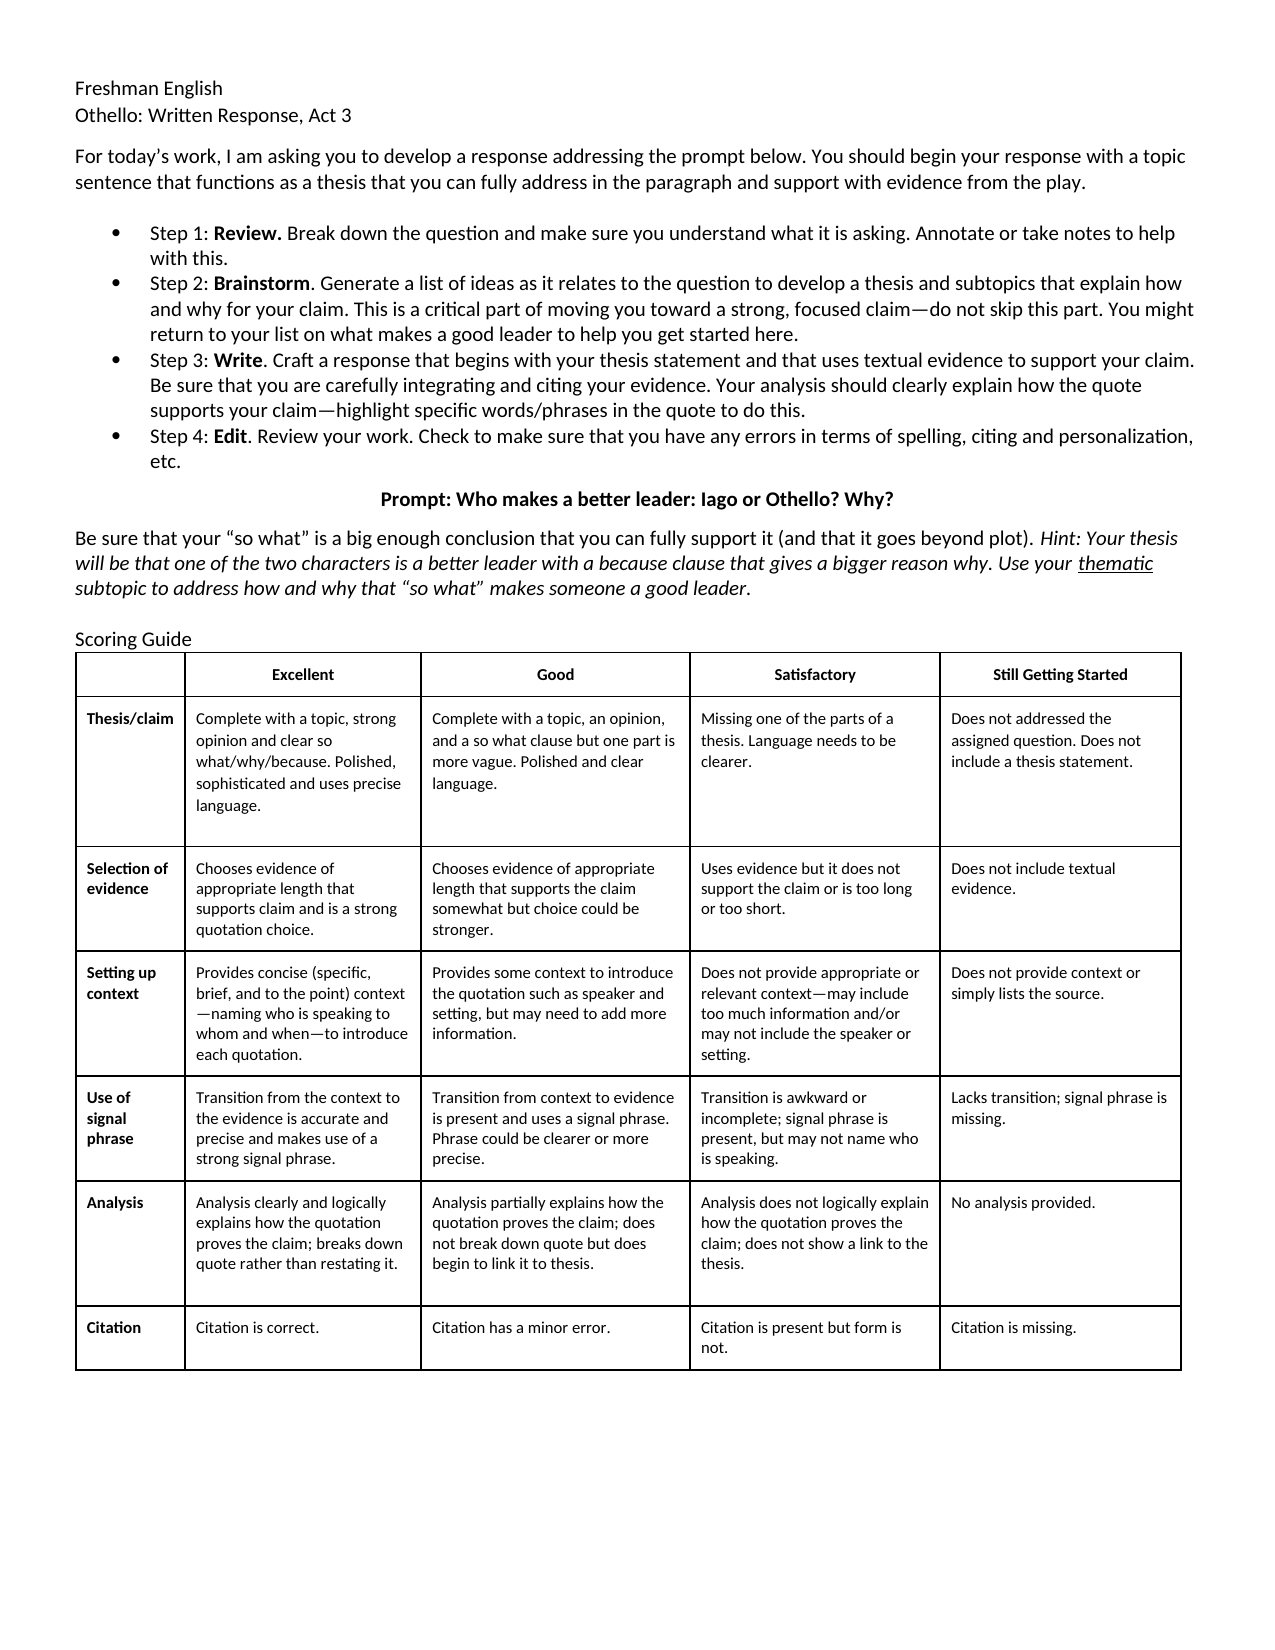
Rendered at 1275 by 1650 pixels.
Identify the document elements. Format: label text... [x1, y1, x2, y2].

table_cell Provides concise (specific, brief, and to the point) context—naming who is speaking to whom and when—to introduce each quotation. [186, 952, 420, 1075]
table_cell Thesis/claim [77, 697, 184, 846]
table_cell Citation is present but form is not. [691, 1307, 939, 1369]
table_header Excellent [186, 653, 420, 696]
text Be sure that your “so what” is a big enough conclusion that you can fully support it (and that it goes beyond plot). Hint: Your thesis will be that one of the two characters is a better leader with a because clause that gives a bigger reason why. Use your thematic subtopic to address how and why that “so what” makes someone a good leader. [75, 525, 1200, 601]
text Prompt: Who makes a better leader: Iago or Othello? Why? [75, 487, 1200, 512]
list Step 4: Edit. Review your work. Check to make sure that you have any errors in terms of spelling, citing and personalization, etc. [112, 423, 1200, 474]
table_header Satisfactory [691, 653, 939, 696]
table_header Still Getting Started [941, 653, 1180, 696]
table_cell Complete with a topic, an opinion, and a so what clause but one part is more vague. Polished and clear language. [422, 697, 689, 846]
table_cell Setting up context [77, 952, 184, 1075]
list Step 1: Review. Break down the question and make sure you understand what it is asking. Annotate or take notes to help with this. [112, 220, 1200, 271]
table_cell Uses evidence but it does not support the claim or is too long or too short. [691, 847, 939, 950]
table_cell Missing one of the parts of a thesis. Language needs to be clearer. [691, 697, 939, 846]
table_cell Transition from context to evidence is present and uses a signal phrase. Phrase could be clearer or more precise. [422, 1077, 689, 1180]
text Othello: Written Response, Act 3 [75, 102, 1200, 128]
table_cell Selection of evidence [77, 847, 184, 950]
table_cell Use of signal phrase [77, 1077, 184, 1180]
text Freshman English [75, 75, 1200, 100]
table_cell Analysis clearly and logically explains how the quotation proves the claim; breaks down quote rather than restating it. [186, 1182, 420, 1305]
table_cell Chooses evidence of appropriate length that supports the claim somewhat but choice could be stronger. [422, 847, 689, 950]
table_cell Transition from the context to the evidence is accurate and precise and makes use of a strong signal phrase. [186, 1077, 420, 1180]
text For today’s work, I am asking you to develop a response addressing the prompt below. You should begin your response with a topic sentence that functions as a thesis that you can fully address in the paragraph and support with evidence from the play. [75, 143, 1200, 194]
table_cell Does not include textual evidence. [941, 847, 1180, 950]
table_cell Citation [77, 1307, 184, 1369]
table_cell Transition is awkward or incomplete; signal phrase is present, but may not name who is speaking. [691, 1077, 939, 1180]
table_cell Lacks transition; signal phrase is missing. [941, 1077, 1180, 1180]
table_cell Citation is missing. [941, 1307, 1180, 1369]
table_cell Citation has a minor error. [422, 1307, 689, 1369]
table_header [77, 653, 184, 696]
table_cell Does not provide context or simply lists the source. [941, 952, 1180, 1075]
table_cell Complete with a topic, strong opinion and clear so what/why/because. Polished, sophisticated and uses precise language. [186, 697, 420, 846]
table_cell Analysis [77, 1182, 184, 1305]
text Scoring Guide [75, 626, 1200, 652]
table_cell Citation is correct. [186, 1307, 420, 1369]
list Step 3: Write. Craft a response that begins with your thesis statement and that uses textual evidence to support your claim. Be sure that you are carefully integrating and citing your evidence. Your analysis should clearly explain how the quote supports your claim—highlight specific words/phrases in the quote to do this. [112, 347, 1200, 423]
table_cell Chooses evidence of appropriate length that supports claim and is a strong quotation choice. [186, 847, 420, 950]
list Step 2: Brainstorm. Generate a list of ideas as it relates to the question to develop a thesis and subtopics that explain how and why for your claim. This is a critical part of moving you toward a strong, focused claim—do not skip this part. You might return to your list on what makes a good leader to help you get started here. [112, 271, 1200, 347]
table_cell Provides some context to introduce the quotation such as speaker and setting, but may need to add more information. [422, 952, 689, 1075]
table_cell Does not addressed the assigned question. Does not include a thesis statement. [941, 697, 1180, 846]
table_cell Analysis does not logically explain how the quotation proves the claim; does not show a link to the thesis. [691, 1182, 939, 1305]
table_cell Analysis partially explains how the quotation proves the claim; does not break down quote but does begin to link it to thesis. [422, 1182, 689, 1305]
table_header Good [422, 653, 689, 696]
table_cell Does not provide appropriate or relevant context—may include too much information and/or may not include the speaker or setting. [691, 952, 939, 1075]
table_cell No analysis provided. [941, 1182, 1180, 1305]
